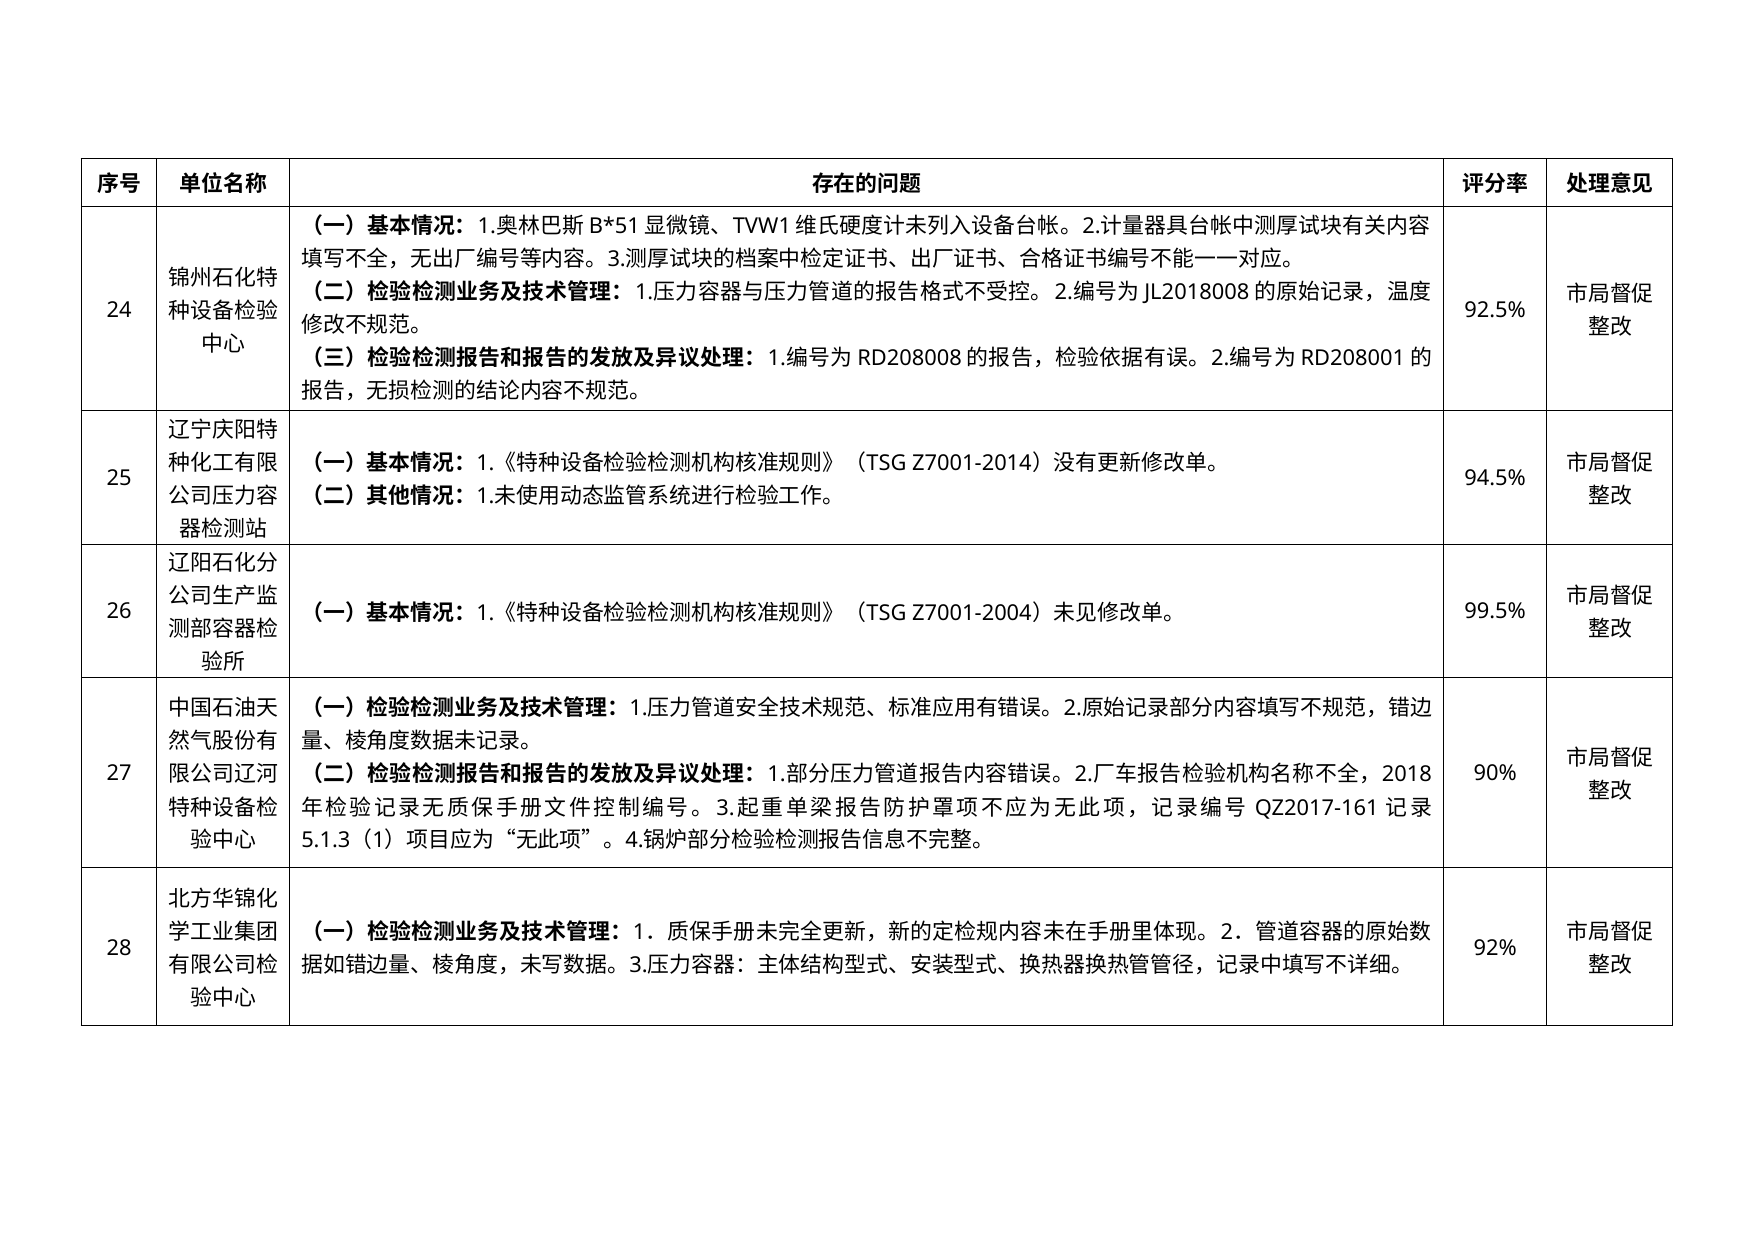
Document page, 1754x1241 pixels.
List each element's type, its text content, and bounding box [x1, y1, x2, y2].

table_cell （一）基本情况：1.《特种设备检验检测机构核准规则》（TSG Z7001-2014）没有更新修改单。 （二）其他情况：1.未使用动态监管系统进行检验工作。 [290, 411, 1443, 543]
table_header 序号 [82, 159, 156, 206]
table_cell 北方华锦化学工业集团有限公司检验中心 [157, 868, 289, 1025]
table_header 评分率 [1444, 159, 1546, 206]
table_cell （一）基本情况：1.《特种设备检验检测机构核准规则》（TSG Z7001-2004）未见修改单。 [290, 545, 1443, 677]
table_cell 锦州石化特种设备检验中心 [157, 207, 289, 410]
table_cell （一）检验检测业务及技术管理：1.压力管道安全技术规范、标准应用有错误。2.原始记录部分内容填写不规范，错边量、棱角度数据未记录。 （二）检验检测报告和报告的发放及异议处理：1.部分压力管道报告内容错误。2.厂车报告检验机构名称不全，2018年检验记录无质保手册文件控制编号。3.起重单梁报告防护罩项不应为无此项，记录编号QZ2017-161记录（1）项目应为“无此项”。4.锅炉部分检验检测报告信息不完整。 [290, 678, 1443, 867]
table_header 单位名称 [157, 159, 289, 206]
table_cell 28 [82, 868, 156, 1025]
table_cell 市局督促整改 [1547, 678, 1672, 867]
table_cell 90% [1444, 678, 1546, 867]
table_cell 99.5% [1444, 545, 1546, 677]
table_cell 市局督促整改 [1547, 411, 1672, 543]
table_cell 26 [82, 545, 156, 677]
table_cell 市局督促整改 [1547, 868, 1672, 1025]
table_cell 94.5% [1444, 411, 1546, 543]
table_cell （一）基本情况：1.奥林巴斯B*51显微镜、TVW1维氏硬度计未列入设备台帐。2.计量器具台帐中测厚试块有关内容填写不全，无出厂编号等内容。3.测厚试块的档案中检定证书、出厂证书、合格证书编号不能一一对应。 （二）检验检测业务及技术管理：1.压力容器与压力管道的报告格式不受控。2.编号为JL2018008的原始记录，温度修改不规范。 （三）检验检测报告和报告的发放及异议处理：1.编号为RD208008的报告，检验依据有误。2.编号为RD208001的报告，无损检测的结论内容不规范。 [290, 207, 1443, 410]
table_cell 92% [1444, 868, 1546, 1025]
table_cell 中国石油天然气股份有限公司辽河特种设备检验中心 [157, 678, 289, 867]
table_cell 市局督促整改 [1547, 207, 1672, 410]
table_cell 辽阳石化分公司生产监测部容器检验所 [157, 545, 289, 677]
table_cell 辽宁庆阳特种化工有限公司压力容器检测站 [157, 411, 289, 543]
table_cell 92.5% [1444, 207, 1546, 410]
table_cell 25 [82, 411, 156, 543]
table_cell （一）检验检测业务及技术管理：1．质保手册未完全更新，新的定检规内容未在手册里体现。2．管道容器的原始数据如错边量、棱角度，未写数据。3.压力容器：主体结构型式、安装型式、换热器换热管管径，记录中填写不详细。 [290, 868, 1443, 1025]
table_cell 27 [82, 678, 156, 867]
table_cell 24 [82, 207, 156, 410]
table_header 处理意见 [1547, 159, 1672, 206]
table_header 存在的问题 [290, 159, 1443, 206]
table_cell 市局督促整改 [1547, 545, 1672, 677]
